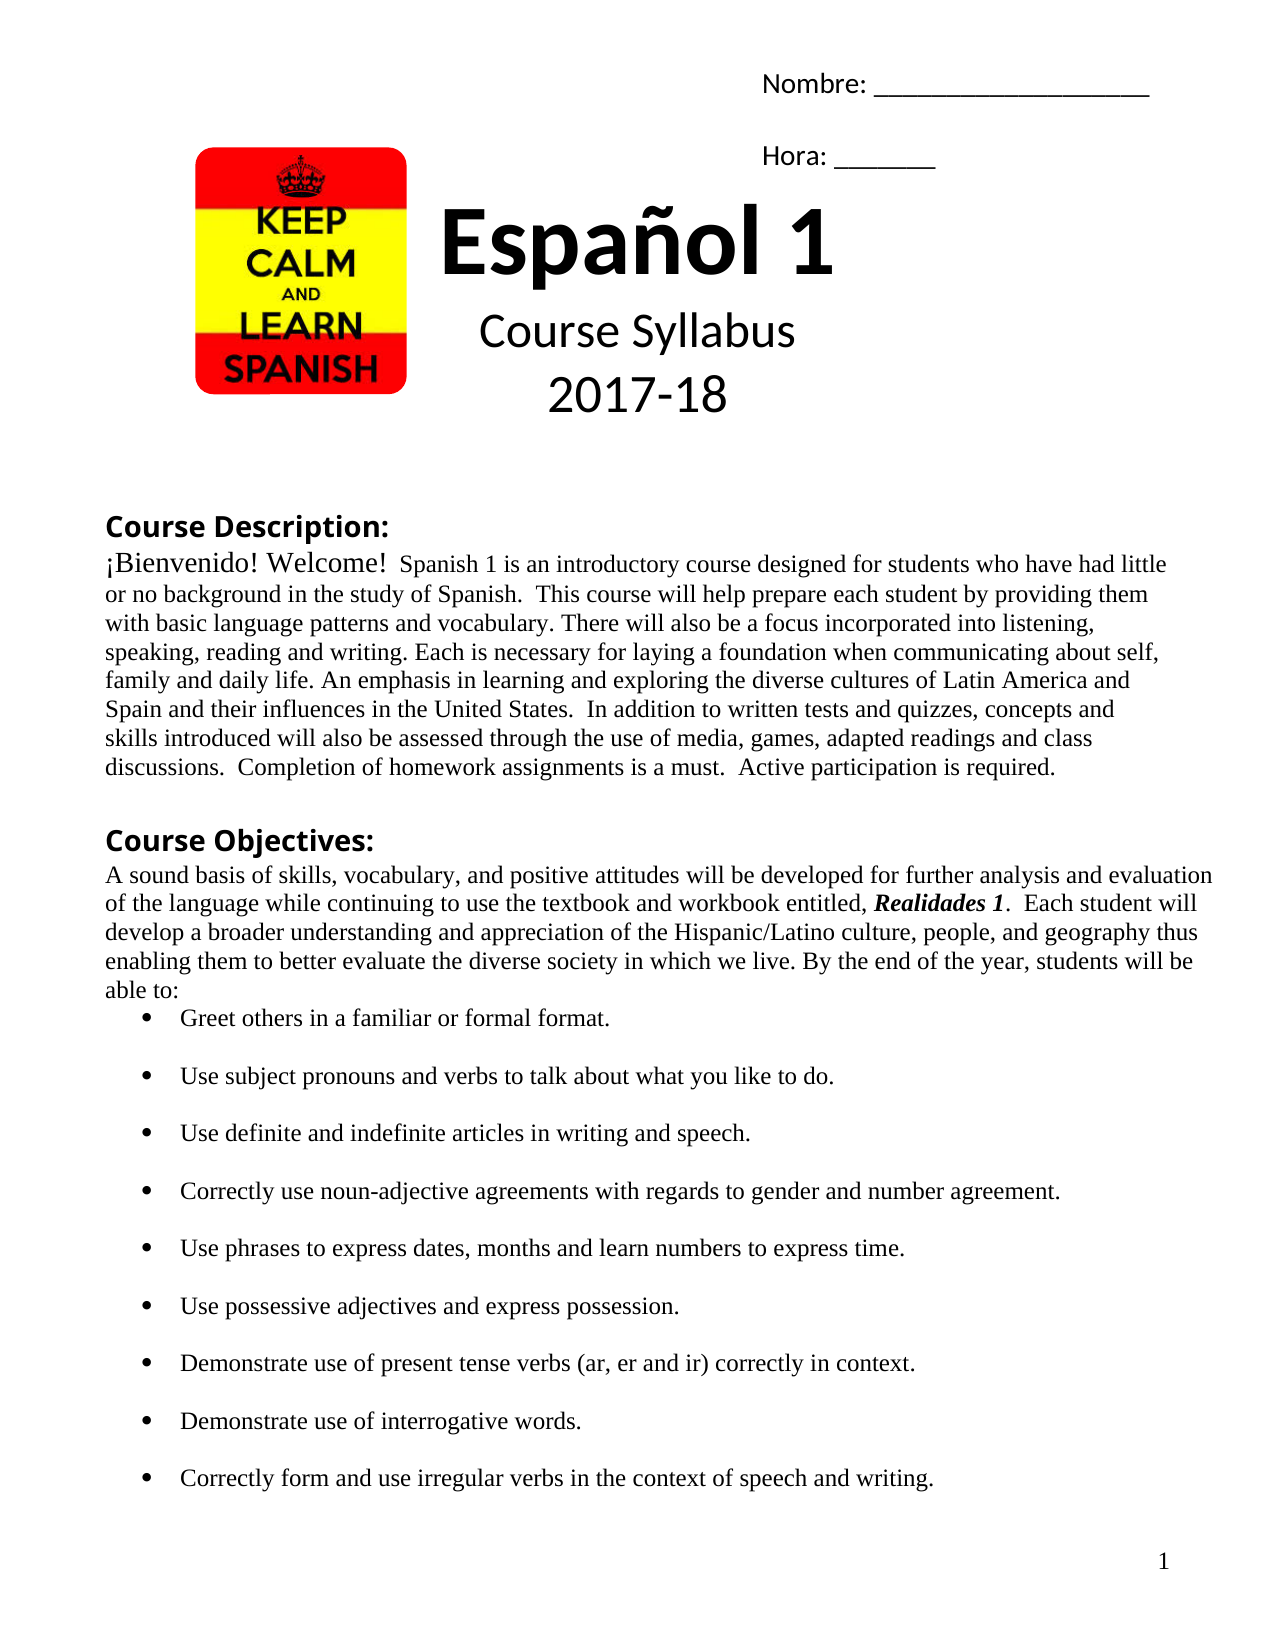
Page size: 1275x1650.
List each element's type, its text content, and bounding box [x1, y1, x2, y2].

text Course Syllabus [105, 299, 1170, 360]
text A sound basis of skills, vocabulary, and positive attitudes will be developed for further analysis and evaluation of the language while continuing to use the textbook and workbook entitled, Realidades 1. Each student will develop a broader understanding and appreciation of the Hispanic/Latino culture, people, and geography thus enabling them to better evaluate the diverse society in which we live. By the end of the year, students will be able to: [105, 860, 1236, 1003]
text Course Description: [105, 506, 1170, 546]
list Demonstrate use of present tense verbs (ar, er and ir) correctly in context. [142, 1348, 1170, 1377]
text Español 1 [105, 177, 1170, 299]
text 2017-18 [105, 360, 1170, 426]
list Use possessive adjectives and express possession. [142, 1291, 1170, 1320]
list Use definite and indefinite articles in writing and speech. [142, 1118, 1170, 1147]
list Use subject pronouns and verbs to talk about what you like to do. [142, 1061, 1170, 1090]
list Greet others in a familiar or formal format. [142, 1003, 1170, 1032]
list Correctly form and use irregular verbs in the context of speech and writing. [142, 1463, 1170, 1492]
list Use phrases to express dates, months and learn numbers to express time. [142, 1233, 1170, 1262]
list Correctly use noun-adjective agreements with regards to gender and number agreement. [142, 1176, 1170, 1205]
picture [195, 147, 407, 177]
text ¡Bienvenido! Welcome! Spanish 1 is an introductory course designed for students who have had little or no background in the study of Spanish. This course will help prepare each student by providing them with basic language patterns and vocabulary. There will also be a focus incorporated into listening, speaking, reading and writing. Each is necessary for laying a foundation when communicating about self, family and daily life. An emphasis in learning and exploring the diverse cultures of Latin America and Spain and their influences in the United States. In addition to written tests and quizzes, concepts and skills introduced will also be assessed through the use of media, games, adapted readings and class discussions. Completion of homework assignments is a must. Active participation is required. [105, 546, 1170, 780]
list Demonstrate use of interrogative words. [142, 1406, 1170, 1435]
text Course Objectives: [105, 820, 1170, 860]
